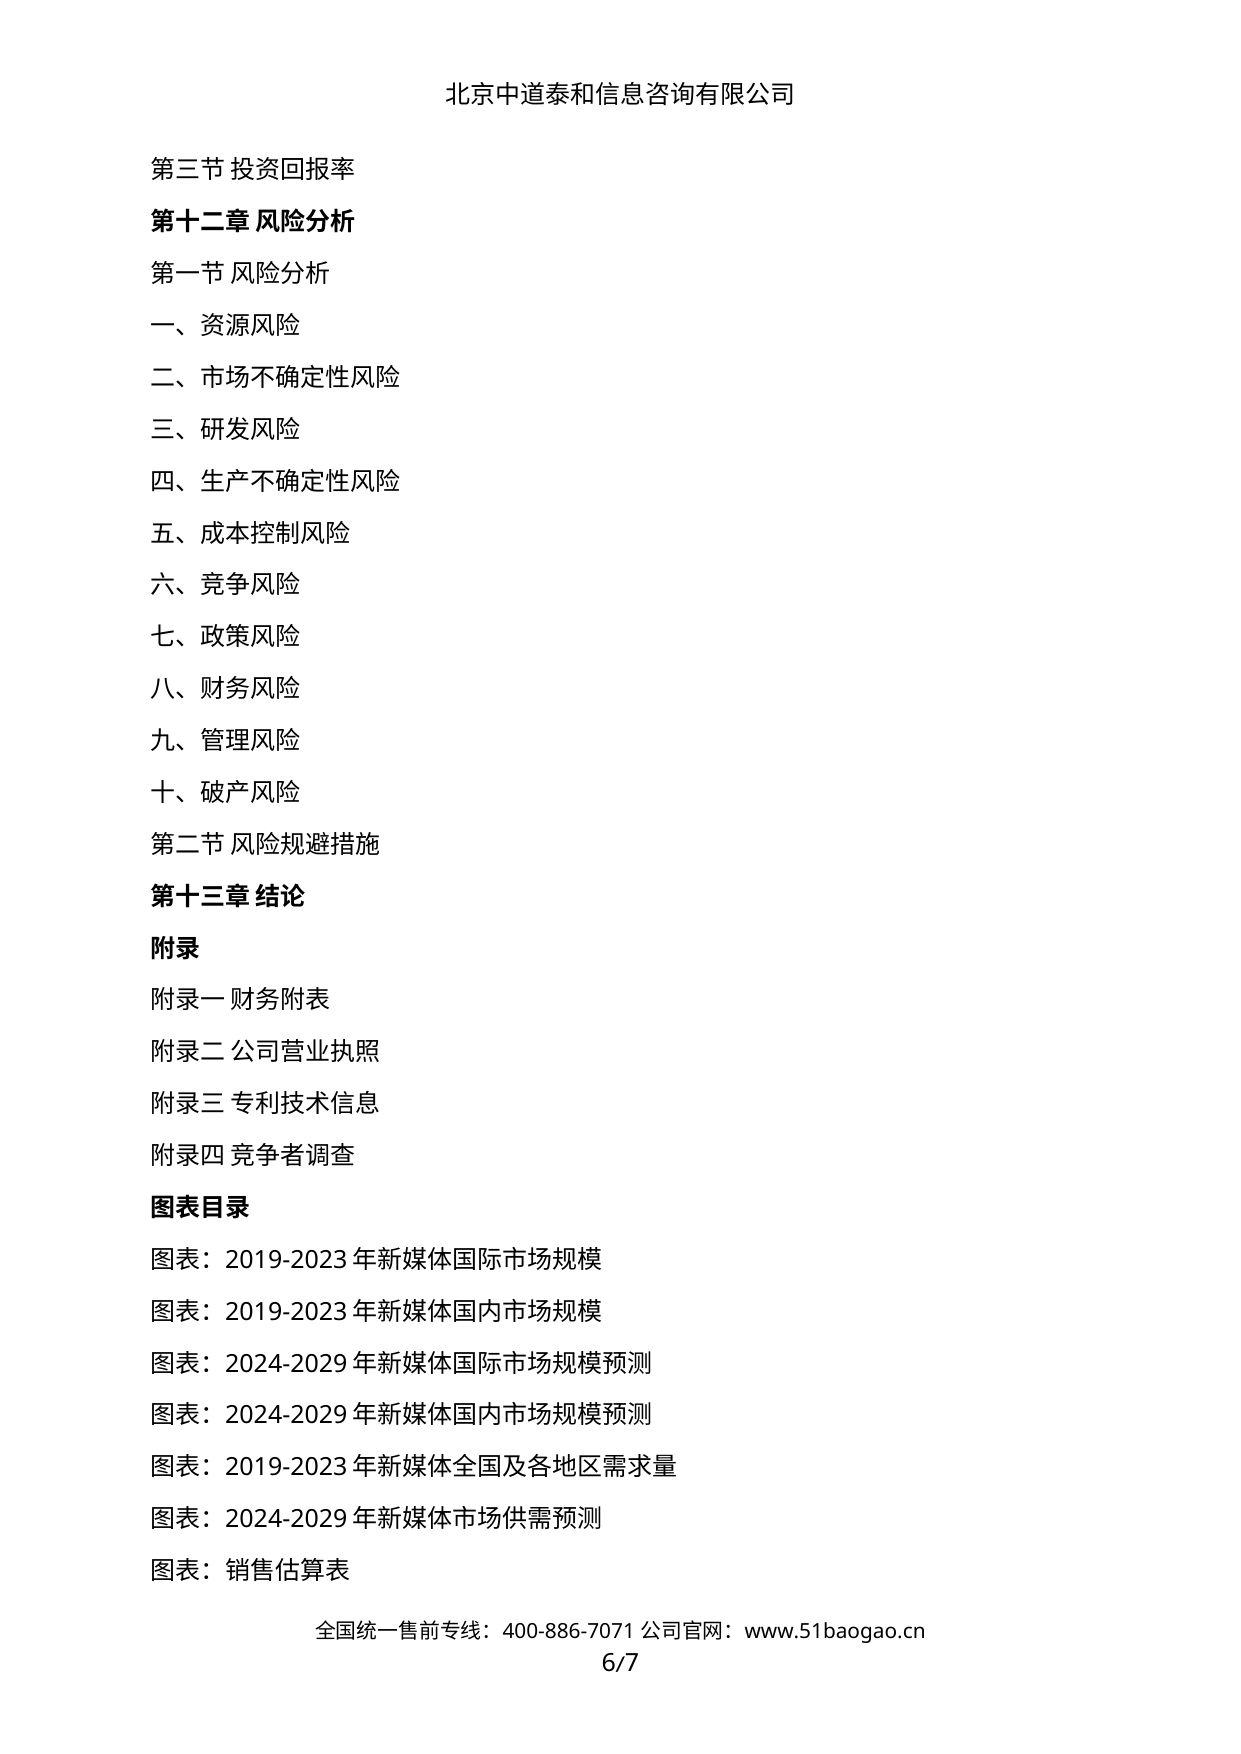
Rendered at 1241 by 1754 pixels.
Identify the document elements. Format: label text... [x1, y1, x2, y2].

text 附录二 公司营业执照 [150, 1032, 1090, 1068]
text 附录四 竞争者调查 [150, 1136, 1090, 1172]
text 图表：销售估算表 [150, 1551, 1090, 1587]
text 第一节 风险分析 [150, 254, 1090, 290]
text 图表：2024-2029年新媒体国内市场规模预测 [150, 1395, 1090, 1431]
text 图表：2024-2029年新媒体市场供需预测 [150, 1499, 1090, 1535]
text 四、生产不确定性风险 [150, 461, 1090, 497]
text 九、管理风险 [150, 721, 1090, 757]
text 六、竞争风险 [150, 565, 1090, 601]
text 附录三 专利技术信息 [150, 1084, 1090, 1120]
text 八、财务风险 [150, 669, 1090, 705]
text 第二节 风险规避措施 [150, 824, 1090, 861]
text 二、市场不确定性风险 [150, 357, 1090, 394]
text 图表：2024-2029年新媒体国际市场规模预测 [150, 1343, 1090, 1379]
text 三、研发风险 [150, 409, 1090, 446]
text 图表目录 [150, 1187, 1090, 1224]
text 第十二章 风险分析 [150, 202, 1090, 238]
text 图表：2019-2023年新媒体全国及各地区需求量 [150, 1447, 1090, 1483]
text 第三节 投资回报率 [150, 150, 1090, 186]
text 附录一 财务附表 [150, 980, 1090, 1016]
text 图表：2019-2023年新媒体国内市场规模 [150, 1291, 1090, 1327]
text 七、政策风险 [150, 617, 1090, 653]
text 一、资源风险 [150, 306, 1090, 342]
text 第十三章 结论 [150, 876, 1090, 912]
text 附录 [150, 928, 1090, 964]
text 十、破产风险 [150, 772, 1090, 809]
text 五、成本控制风险 [150, 513, 1090, 549]
text 图表：2019-2023年新媒体国际市场规模 [150, 1239, 1090, 1276]
